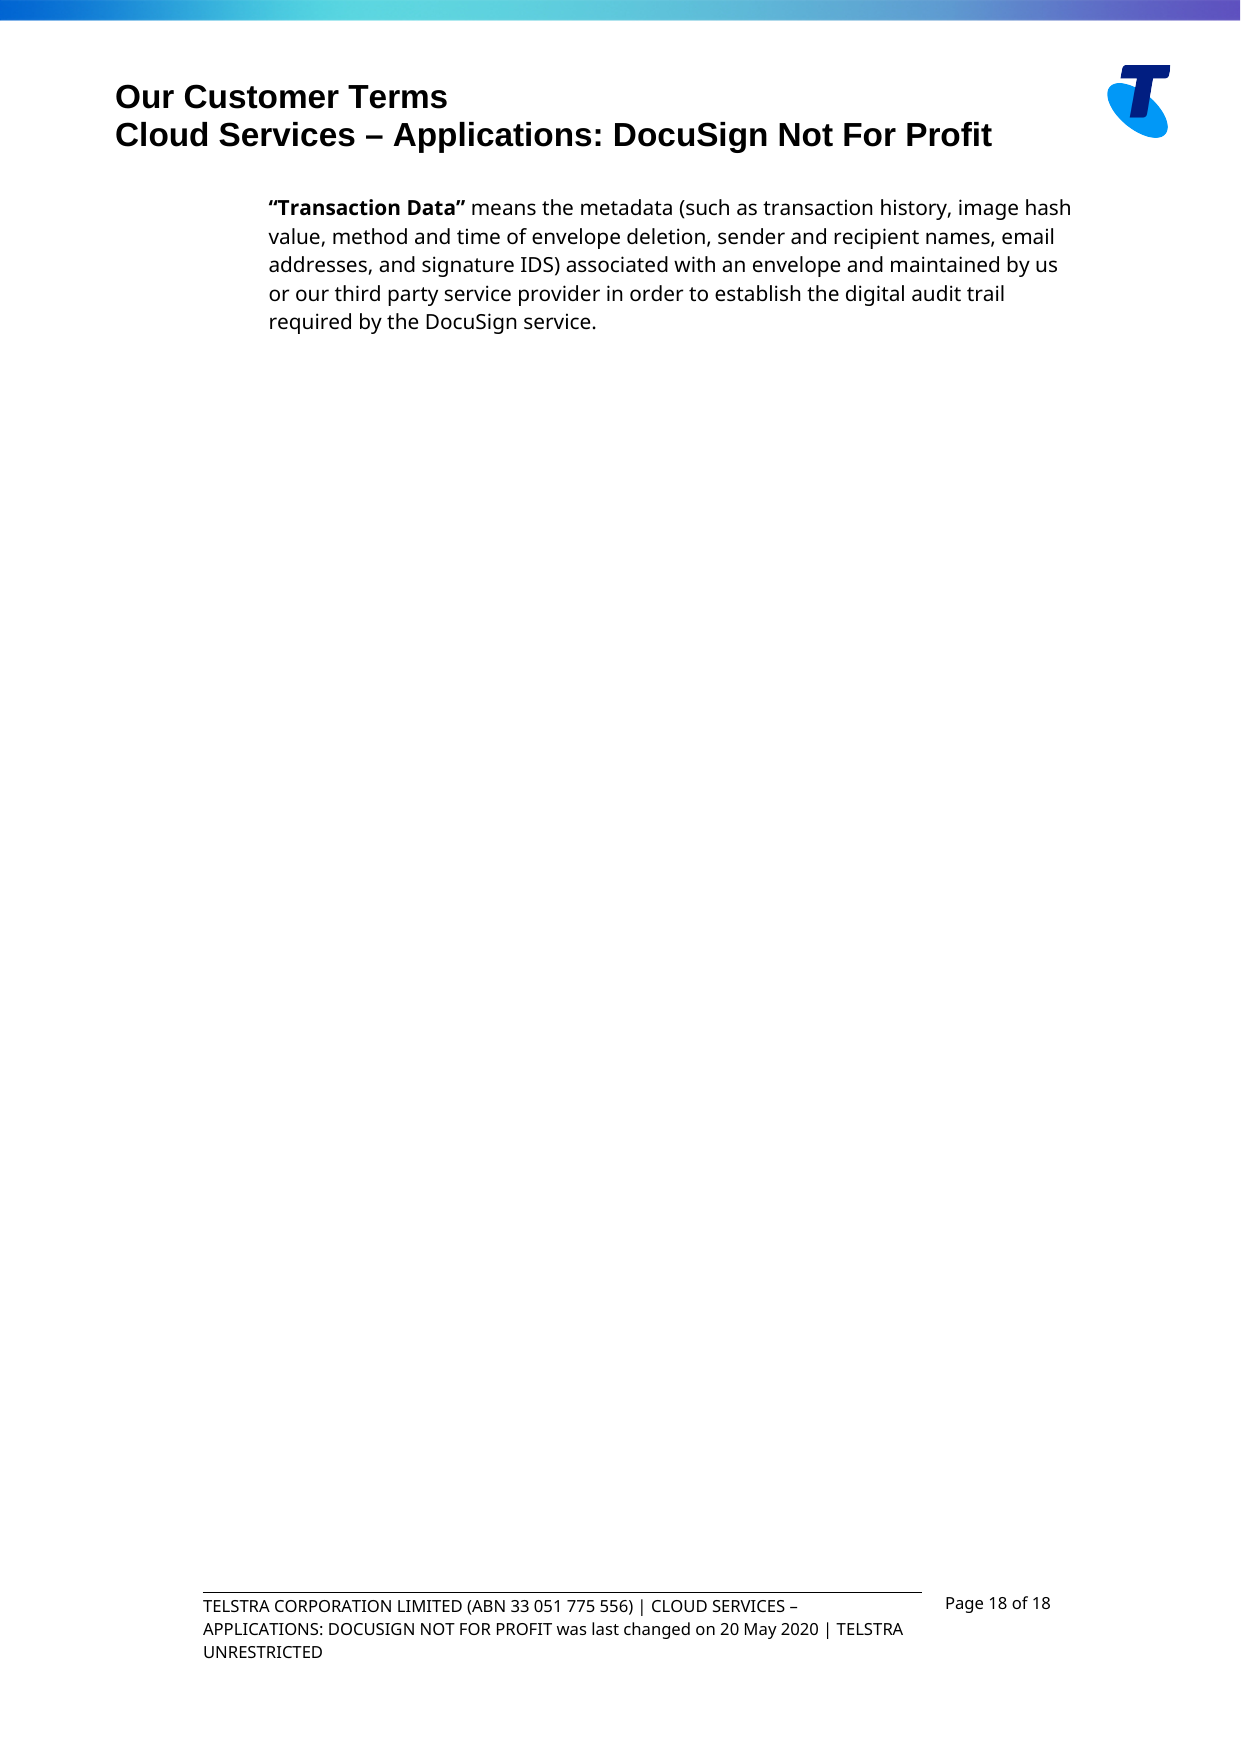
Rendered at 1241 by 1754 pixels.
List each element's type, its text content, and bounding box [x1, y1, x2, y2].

text “Transaction Data” means the metadata (such as transaction history, image hash value, method and time of envelope deletion, sender and recipient names, email addresses, and signature IDS) associated with an envelope and maintained by us or our third party service provider in order to establish the digital audit trail required by the DocuSign service. [268, 193, 1078, 336]
picture [1107, 65, 1171, 138]
picture [0, 0, 1241, 22]
